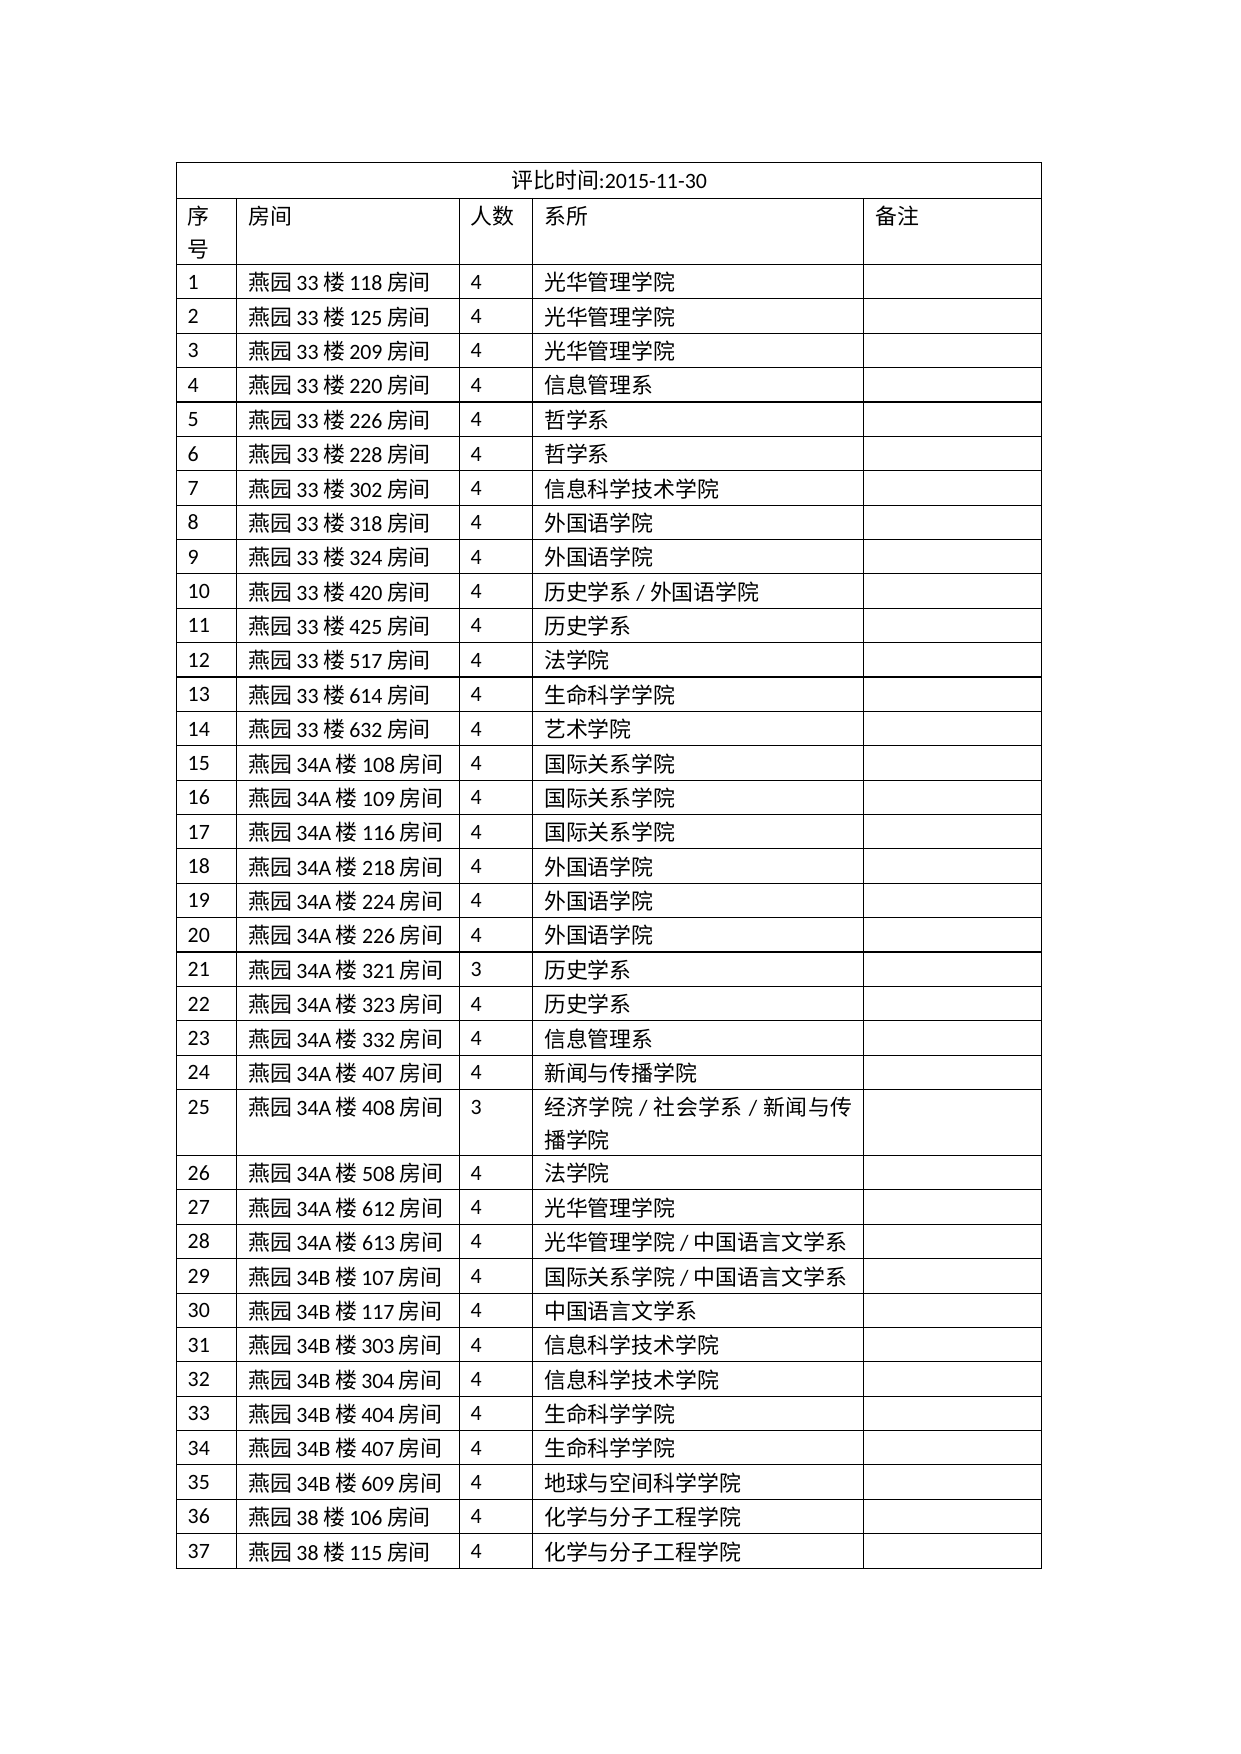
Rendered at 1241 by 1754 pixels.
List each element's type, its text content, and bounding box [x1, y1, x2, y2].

table_cell 外国语学院 [533, 849, 863, 883]
table_cell [864, 953, 1041, 986]
table_cell 生命科学学院 [533, 1431, 863, 1464]
table_cell 4 [460, 1534, 532, 1567]
table_cell 燕园33楼614房间 [237, 678, 459, 711]
table_cell 4 [460, 643, 532, 676]
table_cell 19 [177, 884, 236, 917]
table_cell 32 [177, 1362, 236, 1396]
table_cell 历史学系 [533, 609, 863, 642]
table_cell 燕园34A楼408房间 [237, 1090, 459, 1155]
table_cell 信息管理系 [533, 368, 863, 401]
table_cell 4 [460, 678, 532, 711]
table_cell 燕园33楼425房间 [237, 609, 459, 642]
table_cell 燕园33楼220房间 [237, 368, 459, 401]
table_cell [864, 712, 1041, 745]
table_cell 燕园34B楼407房间 [237, 1431, 459, 1464]
table_cell 4 [460, 1500, 532, 1533]
table_cell 人数 [460, 199, 532, 264]
table_cell 燕园34A楼109房间 [237, 781, 459, 814]
table_cell [864, 1021, 1041, 1054]
table_cell 25 [177, 1090, 236, 1155]
table_cell 信息科学技术学院 [533, 471, 863, 504]
table_cell 4 [460, 368, 532, 401]
table_cell 4 [460, 574, 532, 608]
table_cell 国际关系学院 [533, 815, 863, 848]
table_cell [864, 471, 1041, 504]
table_cell [864, 506, 1041, 539]
table_cell 3 [460, 953, 532, 986]
table_cell 光华管理学院 [533, 334, 863, 367]
table_cell 15 [177, 746, 236, 779]
table_cell 4 [460, 1056, 532, 1089]
table_cell 燕园33楼302房间 [237, 471, 459, 504]
table_cell 燕园34A楼108房间 [237, 746, 459, 779]
table_cell 化学与分子工程学院 [533, 1500, 863, 1533]
table_cell 4 [460, 1021, 532, 1054]
table_cell 燕园34A楼226房间 [237, 918, 459, 951]
table_cell 4 [460, 609, 532, 642]
table_cell 33 [177, 1397, 236, 1430]
table_cell [864, 403, 1041, 436]
table_cell [864, 815, 1041, 848]
table_cell 外国语学院 [533, 918, 863, 951]
table_cell 国际关系学院 [533, 746, 863, 779]
table_cell 燕园34A楼508房间 [237, 1156, 459, 1189]
table_cell 燕园34B楼303房间 [237, 1328, 459, 1361]
table_cell 艺术学院 [533, 712, 863, 745]
table_cell 21 [177, 953, 236, 986]
table_cell [864, 1465, 1041, 1499]
table_cell 4 [460, 334, 532, 367]
table_cell 燕园33楼118房间 [237, 265, 459, 298]
table_cell [864, 1431, 1041, 1464]
table_cell 20 [177, 918, 236, 951]
table_cell 28 [177, 1225, 236, 1258]
table_cell [864, 368, 1041, 401]
table_cell 4 [460, 1397, 532, 1430]
table_cell [864, 299, 1041, 333]
table_cell 序号 [177, 199, 236, 264]
table_cell 地球与空间科学学院 [533, 1465, 863, 1499]
table_cell 国际关系学院 [533, 781, 863, 814]
table_cell 燕园33楼632房间 [237, 712, 459, 745]
table_cell 1 [177, 265, 236, 298]
table_cell 房间 [237, 199, 459, 264]
table_cell 3 [460, 1090, 532, 1155]
table_cell 4 [460, 987, 532, 1020]
table_cell 燕园33楼125房间 [237, 299, 459, 333]
table_cell 法学院 [533, 643, 863, 676]
table_cell 燕园33楼228房间 [237, 437, 459, 470]
table_cell [864, 918, 1041, 951]
table_cell 生命科学学院 [533, 1397, 863, 1430]
table_cell 4 [460, 299, 532, 333]
table_cell 燕园33楼420房间 [237, 574, 459, 608]
table_cell 燕园34A楼612房间 [237, 1190, 459, 1224]
table_cell [864, 884, 1041, 917]
table_cell 燕园34A楼218房间 [237, 849, 459, 883]
table_cell 27 [177, 1190, 236, 1224]
table_cell 哲学系 [533, 403, 863, 436]
table_cell 哲学系 [533, 437, 863, 470]
table_cell 信息科学技术学院 [533, 1362, 863, 1396]
table_cell 29 [177, 1259, 236, 1292]
table_cell 光华管理学院 [533, 1190, 863, 1224]
table_cell 燕园34A楼116房间 [237, 815, 459, 848]
table_cell [864, 987, 1041, 1020]
table_cell 5 [177, 403, 236, 436]
table_cell 国际关系学院 / 中国语言文学系 [533, 1259, 863, 1292]
table_cell 36 [177, 1500, 236, 1533]
table_cell 4 [460, 781, 532, 814]
table_cell [864, 1156, 1041, 1189]
table_cell 4 [460, 1328, 532, 1361]
table_cell 燕园34B楼404房间 [237, 1397, 459, 1430]
table_cell [864, 849, 1041, 883]
table_cell 光华管理学院 [533, 299, 863, 333]
table_cell [864, 1294, 1041, 1327]
table_cell [864, 574, 1041, 608]
table_cell 燕园34B楼609房间 [237, 1465, 459, 1499]
table_cell [864, 1190, 1041, 1224]
table_cell 9 [177, 540, 236, 573]
table_cell 4 [460, 746, 532, 779]
table_cell 4 [460, 437, 532, 470]
table_cell [864, 643, 1041, 676]
table_cell 燕园34B楼117房间 [237, 1294, 459, 1327]
table_cell 4 [460, 1362, 532, 1396]
table_cell 8 [177, 506, 236, 539]
table_header 评比时间:2015-11-30 [177, 163, 1041, 198]
table_cell [864, 437, 1041, 470]
table_cell [864, 1362, 1041, 1396]
table_cell [864, 678, 1041, 711]
table_cell 4 [460, 1431, 532, 1464]
table_cell 信息管理系 [533, 1021, 863, 1054]
table_cell 燕园34A楼323房间 [237, 987, 459, 1020]
table_cell 外国语学院 [533, 540, 863, 573]
table_cell 中国语言文学系 [533, 1294, 863, 1327]
table_cell 4 [177, 368, 236, 401]
table_cell 4 [460, 918, 532, 951]
table_cell 12 [177, 643, 236, 676]
table_cell 6 [177, 437, 236, 470]
table_cell [864, 746, 1041, 779]
table_cell 2 [177, 299, 236, 333]
table_cell 4 [460, 712, 532, 745]
table_cell [864, 1397, 1041, 1430]
table_cell 4 [460, 1465, 532, 1499]
table_cell 生命科学学院 [533, 678, 863, 711]
table_cell 13 [177, 678, 236, 711]
table_cell [864, 334, 1041, 367]
table_cell 经济学院 / 社会学系 / 新闻与传播学院 [533, 1090, 863, 1155]
table_cell [864, 609, 1041, 642]
table_cell 14 [177, 712, 236, 745]
table_cell 30 [177, 1294, 236, 1327]
table_cell 17 [177, 815, 236, 848]
table_cell 4 [460, 884, 532, 917]
table_cell 备注 [864, 199, 1041, 264]
table_cell 光华管理学院 / 中国语言文学系 [533, 1225, 863, 1258]
table_cell 4 [460, 1294, 532, 1327]
table_cell 34 [177, 1431, 236, 1464]
table_cell [864, 1225, 1041, 1258]
table_cell [864, 265, 1041, 298]
table_cell 燕园38楼106房间 [237, 1500, 459, 1533]
table_cell 4 [460, 849, 532, 883]
table_cell 外国语学院 [533, 506, 863, 539]
table_cell [864, 1259, 1041, 1292]
table_cell 4 [460, 265, 532, 298]
table_cell 燕园34A楼613房间 [237, 1225, 459, 1258]
table_cell 16 [177, 781, 236, 814]
table_cell 燕园33楼209房间 [237, 334, 459, 367]
table_cell 4 [460, 1156, 532, 1189]
table_cell 7 [177, 471, 236, 504]
table_cell 燕园34A楼407房间 [237, 1056, 459, 1089]
table_cell 新闻与传播学院 [533, 1056, 863, 1089]
table_cell 燕园33楼318房间 [237, 506, 459, 539]
table_cell 37 [177, 1534, 236, 1567]
table_cell 31 [177, 1328, 236, 1361]
table_cell 4 [460, 1190, 532, 1224]
table_cell 4 [460, 471, 532, 504]
table_cell 4 [460, 540, 532, 573]
table_cell 化学与分子工程学院 [533, 1534, 863, 1567]
table_cell 24 [177, 1056, 236, 1089]
table_cell [864, 1328, 1041, 1361]
table_cell 4 [460, 403, 532, 436]
table_cell 燕园33楼324房间 [237, 540, 459, 573]
table_cell 4 [460, 506, 532, 539]
table_cell 燕园34A楼332房间 [237, 1021, 459, 1054]
table_cell 11 [177, 609, 236, 642]
table_cell [864, 1500, 1041, 1533]
table_cell 燕园34A楼321房间 [237, 953, 459, 986]
table_cell 燕园34B楼107房间 [237, 1259, 459, 1292]
table_cell 法学院 [533, 1156, 863, 1189]
table_cell [864, 781, 1041, 814]
table_cell 历史学系 [533, 953, 863, 986]
table_cell 燕园33楼226房间 [237, 403, 459, 436]
table_cell 燕园38楼115房间 [237, 1534, 459, 1567]
table_cell 23 [177, 1021, 236, 1054]
table_cell 26 [177, 1156, 236, 1189]
table_cell 4 [460, 815, 532, 848]
table_cell 信息科学技术学院 [533, 1328, 863, 1361]
table_cell [864, 540, 1041, 573]
table_cell 18 [177, 849, 236, 883]
table_cell 3 [177, 334, 236, 367]
table_cell 燕园34A楼224房间 [237, 884, 459, 917]
table_cell 历史学系 [533, 987, 863, 1020]
table_cell 4 [460, 1259, 532, 1292]
table_cell [864, 1534, 1041, 1567]
table_cell 历史学系 / 外国语学院 [533, 574, 863, 608]
table_cell [864, 1056, 1041, 1089]
table_cell 4 [460, 1225, 532, 1258]
table_cell 系所 [533, 199, 863, 264]
table_cell 燕园33楼517房间 [237, 643, 459, 676]
table_cell 燕园34B楼304房间 [237, 1362, 459, 1396]
table_cell 外国语学院 [533, 884, 863, 917]
table_cell 10 [177, 574, 236, 608]
table_cell 35 [177, 1465, 236, 1499]
table_cell 22 [177, 987, 236, 1020]
table_cell 光华管理学院 [533, 265, 863, 298]
table_cell [864, 1090, 1041, 1155]
